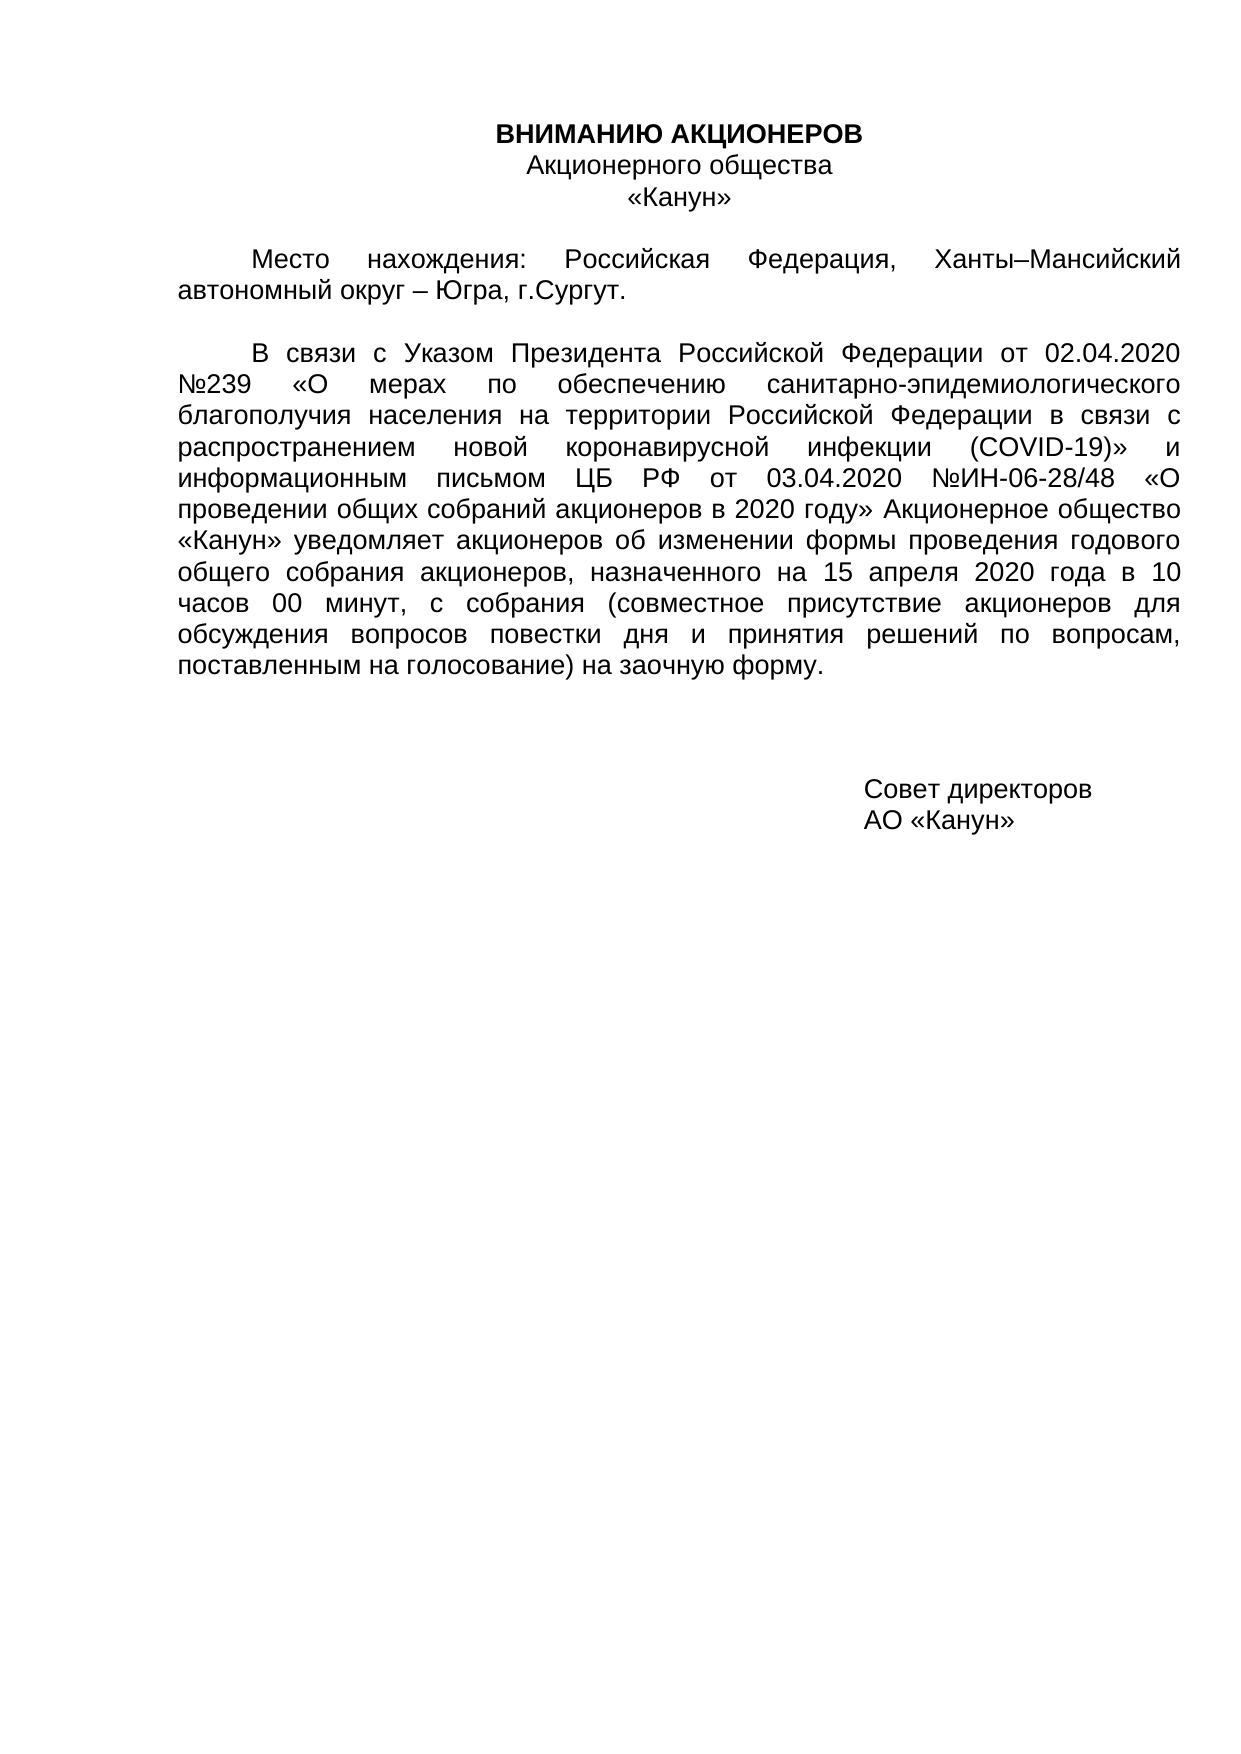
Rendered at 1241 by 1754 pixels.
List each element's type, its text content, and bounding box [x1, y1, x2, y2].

text «Канун» [177, 181, 1181, 212]
text АО «Канун» [177, 804, 1181, 835]
text Место нахождения: Российская Федерация, Ханты–Мансийский автономный округ – Югра, г.Сургут. [177, 243, 1181, 306]
text В связи с Указом Президента Российской Федерации от 02.04.2020 №239 «О мерах по обеспечению санитарно-эпидемиологического благополучия населения на территории Российской Федерации в связи с распространением новой коронавирусной инфекции (COVID-19)» и информационным письмом ЦБ РФ от 03.04.2020 №ИН-06-28/48 «О проведении общих собраний акционеров в 2020 году» Акционерное общество «Канун» уведомляет акционеров об изменении формы проведения годового общего собрания акционеров, назначенного на 15 апреля 2020 года в 10 часов 00 минут, с собрания (совместное присутствие акционеров для обсуждения вопросов повестки дня и принятия решений по вопросам, поставленным на голосование) на заочную форму. [177, 337, 1181, 681]
text Акционерного общества [177, 149, 1181, 181]
text Совет директоров [177, 773, 1181, 804]
text ВНИМАНИЮ АКЦИОНЕРОВ [177, 118, 1181, 149]
